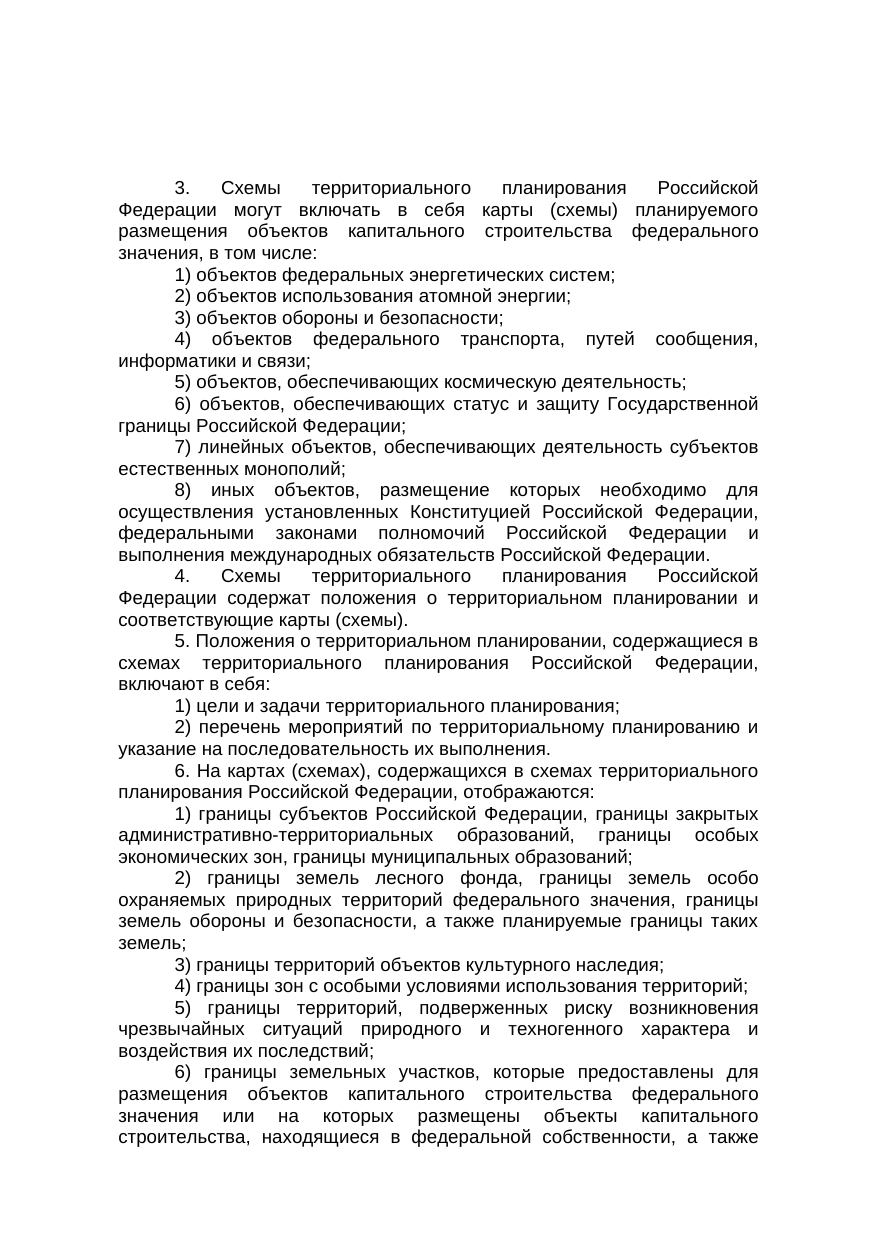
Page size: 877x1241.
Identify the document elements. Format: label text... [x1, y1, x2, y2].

text 5) границы территорий, подверженных риску возникновения чрезвычайных ситуаций природного и техногенного характера и воздействия их последствий; [118, 997, 759, 1061]
text 6) объектов, обеспечивающих статус и защиту Государственной границы Российской Федерации; [118, 393, 759, 436]
text 4. Схемы территориального планирования Российской Федерации содержат положения о территориальном планировании и соответствующие карты (схемы). [118, 565, 759, 630]
text 4) границы зон с особыми условиями использования территорий; [118, 975, 759, 997]
text 7) линейных объектов, обеспечивающих деятельность субъектов естественных монополий; [118, 436, 759, 479]
text 1) цели и задачи территориального планирования; [118, 695, 759, 716]
text 2) перечень мероприятий по территориальному планированию и указание на последовательность их выполнения. [118, 716, 759, 759]
text 8) иных объектов, размещение которых необходимо для осуществления установленных Конституцией Российской Федерации, федеральными законами полномочий Российской Федерации и выполнения международных обязательств Российской Федерации. [118, 479, 759, 565]
text 1) границы субъектов Российской Федерации, границы закрытых административно-территориальных образований, границы особых экономических зон, границы муниципальных образований; [118, 802, 759, 867]
text 3) границы территорий объектов культурного наследия; [118, 953, 759, 975]
text 3. Схемы территориального планирования Российской Федерации могут включать в себя карты (схемы) планируемого размещения объектов капитального строительства федерального значения, в том числе: [118, 177, 759, 263]
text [118, 1061, 759, 1147]
text 6. На картах (схемах), содержащихся в схемах территориального планирования Российской Федерации, отображаются: [118, 759, 759, 802]
text 2) границы земель лесного фонда, границы земель особо охраняемых природных территорий федерального значения, границы земель обороны и безопасности, а также планируемые границы таких земель; [118, 867, 759, 953]
text 2) объектов использования атомной энергии; [118, 285, 759, 307]
text 5) объектов, обеспечивающих космическую деятельность; [118, 371, 759, 393]
text 4) объектов федерального транспорта, путей сообщения, информатики и связи; [118, 328, 759, 371]
text 1) объектов федеральных энергетических систем; [118, 263, 759, 285]
text 3) объектов обороны и безопасности; [118, 307, 759, 328]
text 5. Положения о территориальном планировании, содержащиеся в схемах территориального планирования Российской Федерации, включают в себя: [118, 630, 759, 695]
